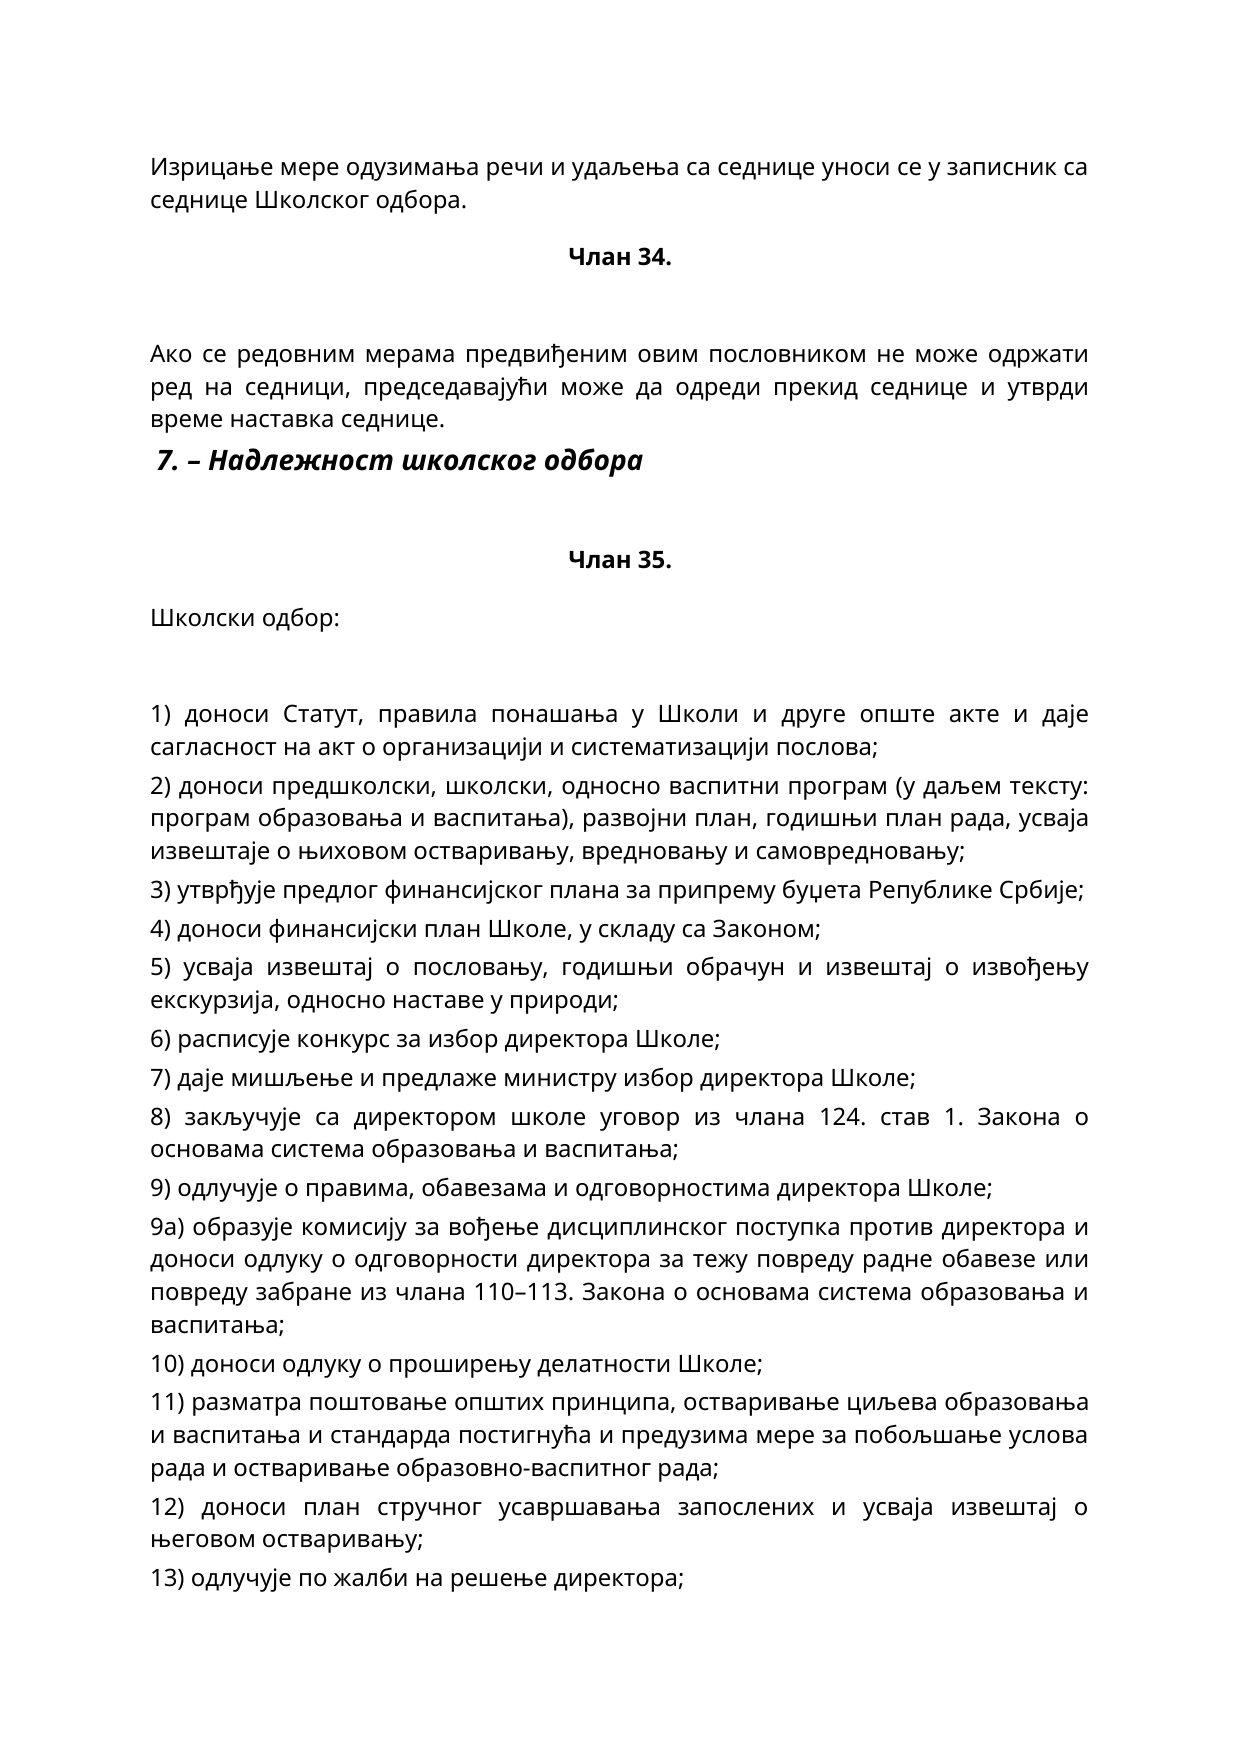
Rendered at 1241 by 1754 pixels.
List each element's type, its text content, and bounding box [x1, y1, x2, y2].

text 11) разматра поштовање општих принципа, остваривање циљева образовања и васпитања и стандарда постигнућа и предузима мере за побољшање услова рада и остваривање образовно-васпитног рада; [150, 1385, 1090, 1483]
text 3) утврђује предлог финансијског плана за припрему буџета Републике Србије; [150, 872, 1090, 905]
text Ако се редовним мерама предвиђеним овим пословником не може одржати ред на седници, председавајући може да одреди прекид седнице и утврди време наставка седнице. [150, 337, 1090, 434]
text 9) одлучује о правима, обавезама и одговорностима директора Школе; [150, 1171, 1090, 1203]
text 1) доноси Статут, правила понашања у Школи и друге опште акте и даје сагласност на акт о организацији и систематизацији послова; [150, 697, 1090, 762]
text 8) закључује са директором школе уговор из члана 124. став 1. Закона о основама система образовања и васпитања; [150, 1099, 1090, 1164]
text 5) усваја извештај о пословању, годишњи обрачун и извештај о извођењу екскурзија, односно наставе у природи; [150, 950, 1090, 1015]
text 2) доноси предшколски, школски, односно васпитни програм (у даљем тексту: програм образовања и васпитања), развојни план, годишњи план рада, усваја извештаје о њиховом остваривању, вредновању и самовредновању; [150, 768, 1090, 866]
text 7) даје мишљење и предлаже министру избор директора Школе; [150, 1061, 1090, 1093]
text Члан 34. [150, 240, 1090, 273]
text Изрицање мере одузимања речи и удаљења са седнице уноси се у записник са седнице Школског одбора. [150, 150, 1090, 215]
text 13) одлучује по жалби на решење директора; [150, 1561, 1090, 1593]
text 7. – Надлежност школског одбора [150, 441, 1090, 479]
text Школски одбор: [150, 601, 1090, 633]
text 9а) образује комисију за вођење дисциплинског поступка против директора и доноси одлуку о одговорности директора за тежу повреду радне обавезе или повреду забране из члана 110–113. Закона о основама система образовања и васпитања; [150, 1210, 1090, 1340]
text 12) доноси план стручног усавршавања запослених и усваја извештај о његовом остваривању; [150, 1489, 1090, 1554]
text Члан 35. [150, 543, 1090, 576]
text 4) доноси финансијски план Школе, у складу са Законом; [150, 911, 1090, 944]
text 10) доноси одлуку о проширењу делатности Школе; [150, 1346, 1090, 1379]
text 6) расписује конкурс за избор директора Школе; [150, 1022, 1090, 1054]
